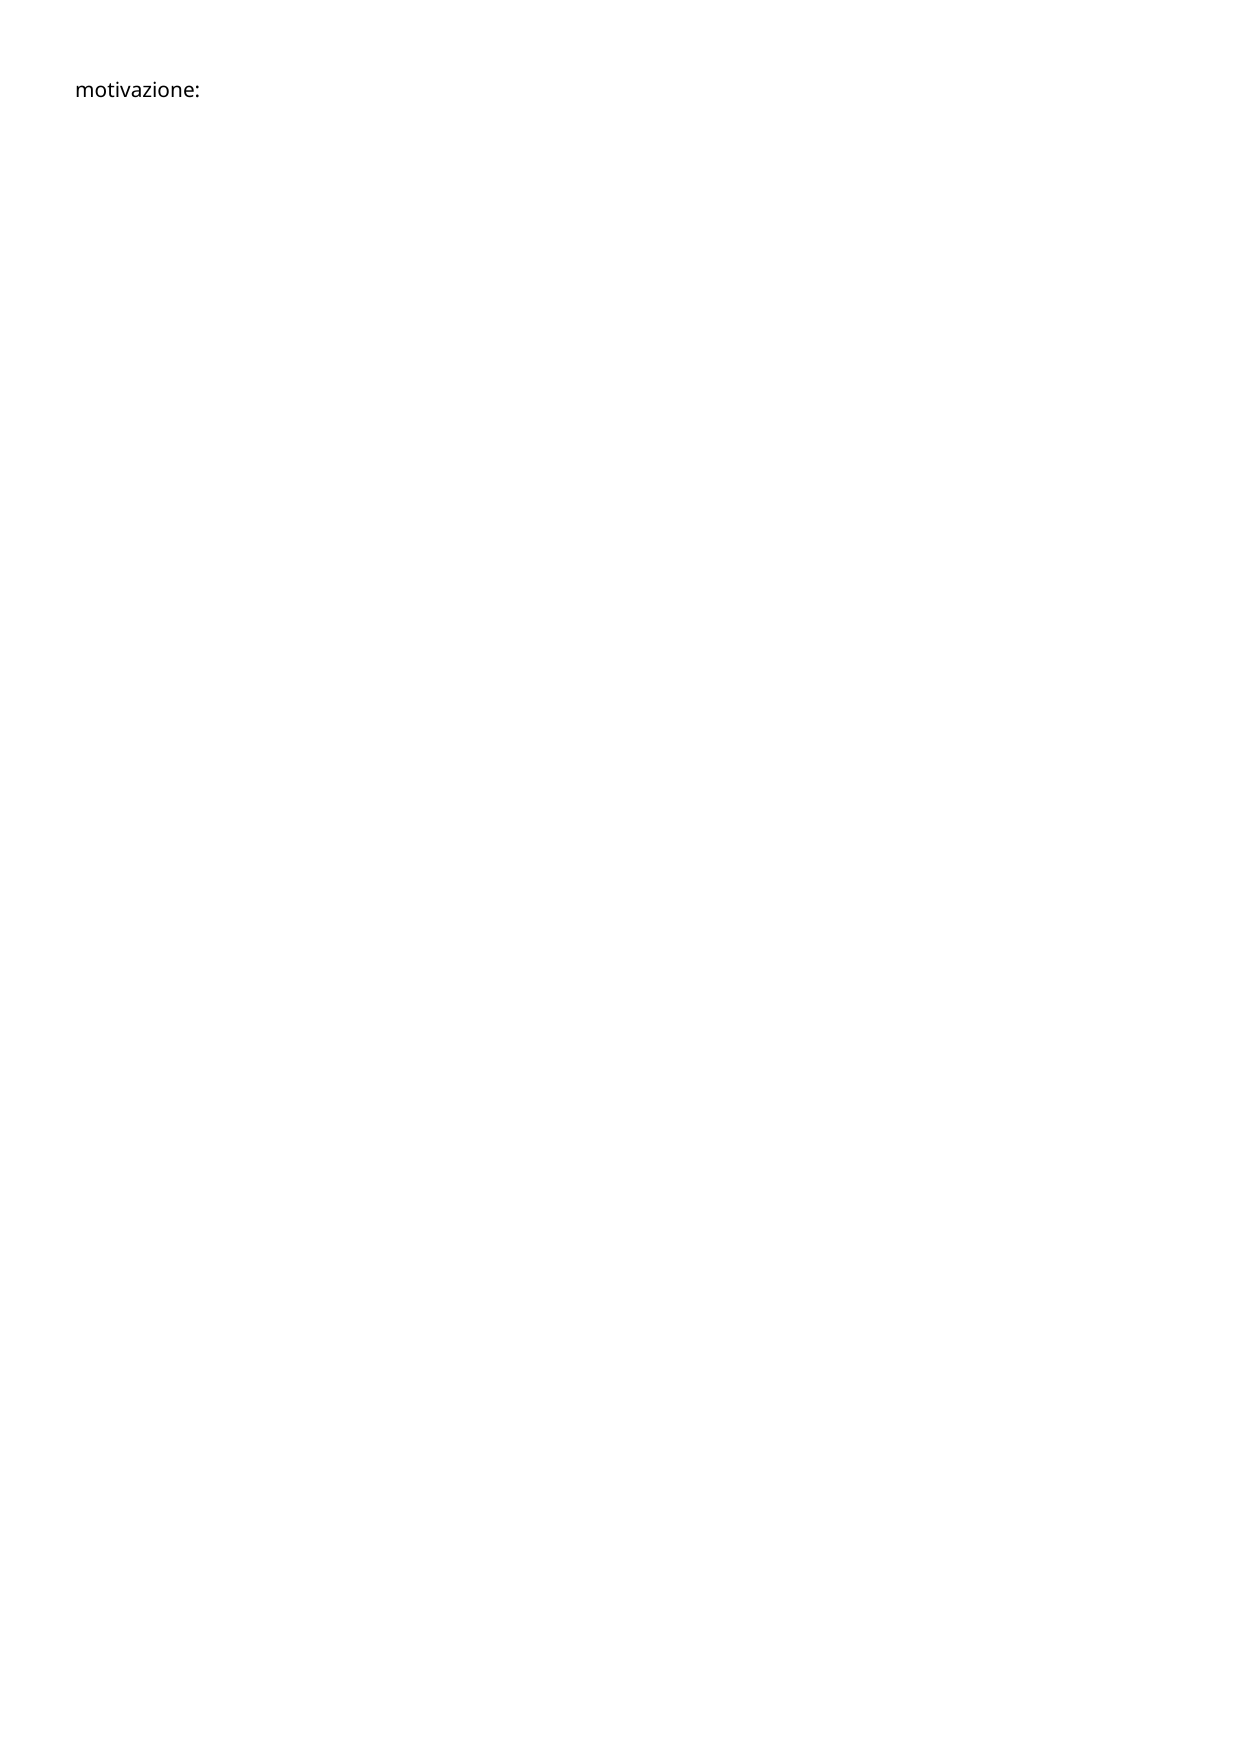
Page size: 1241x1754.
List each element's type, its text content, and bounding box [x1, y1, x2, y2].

text motivazione: [75, 75, 1165, 103]
